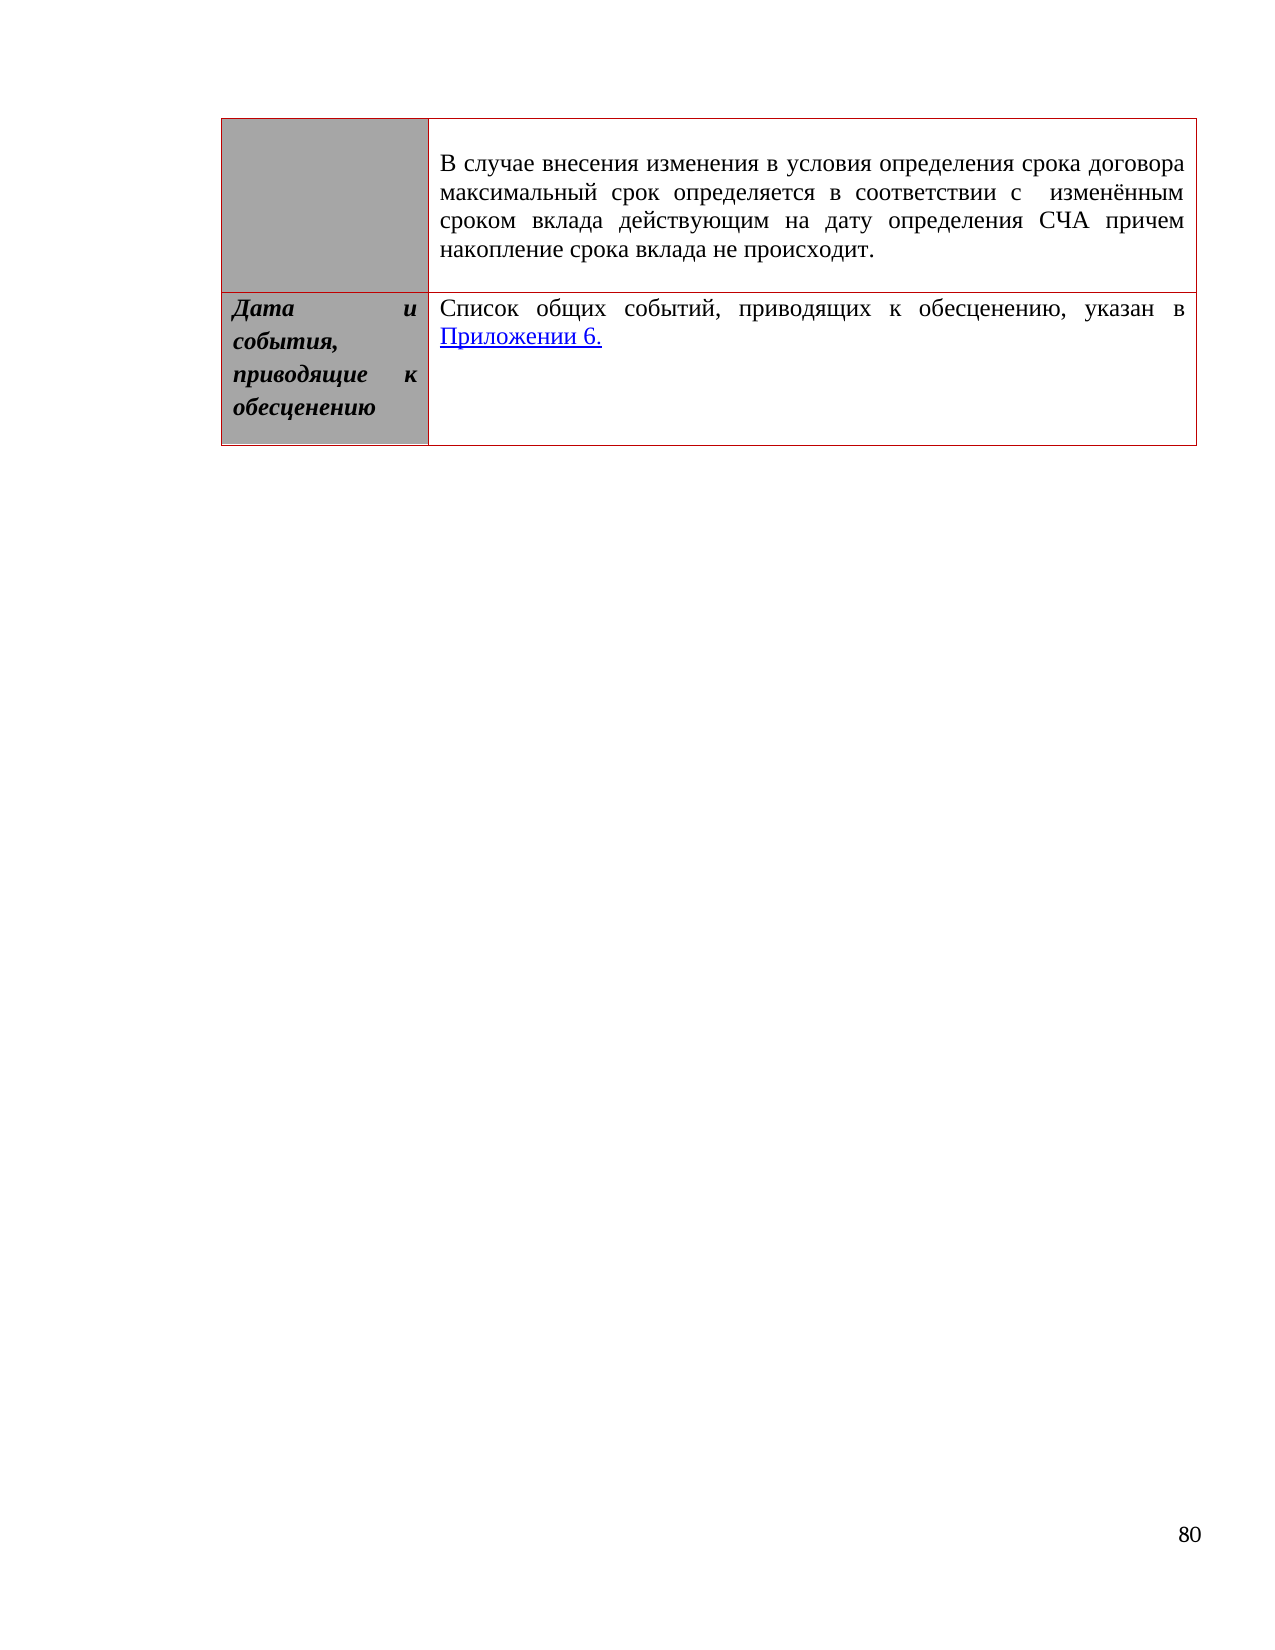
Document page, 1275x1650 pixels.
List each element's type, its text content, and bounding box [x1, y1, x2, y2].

table_cell Список общих событий, приводящих к обесценению, указан в Приложении 6. [429, 293, 1196, 444]
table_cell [429, 119, 1196, 292]
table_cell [222, 119, 428, 292]
table_cell Дата и события, приводящие к обесценению [222, 293, 428, 444]
